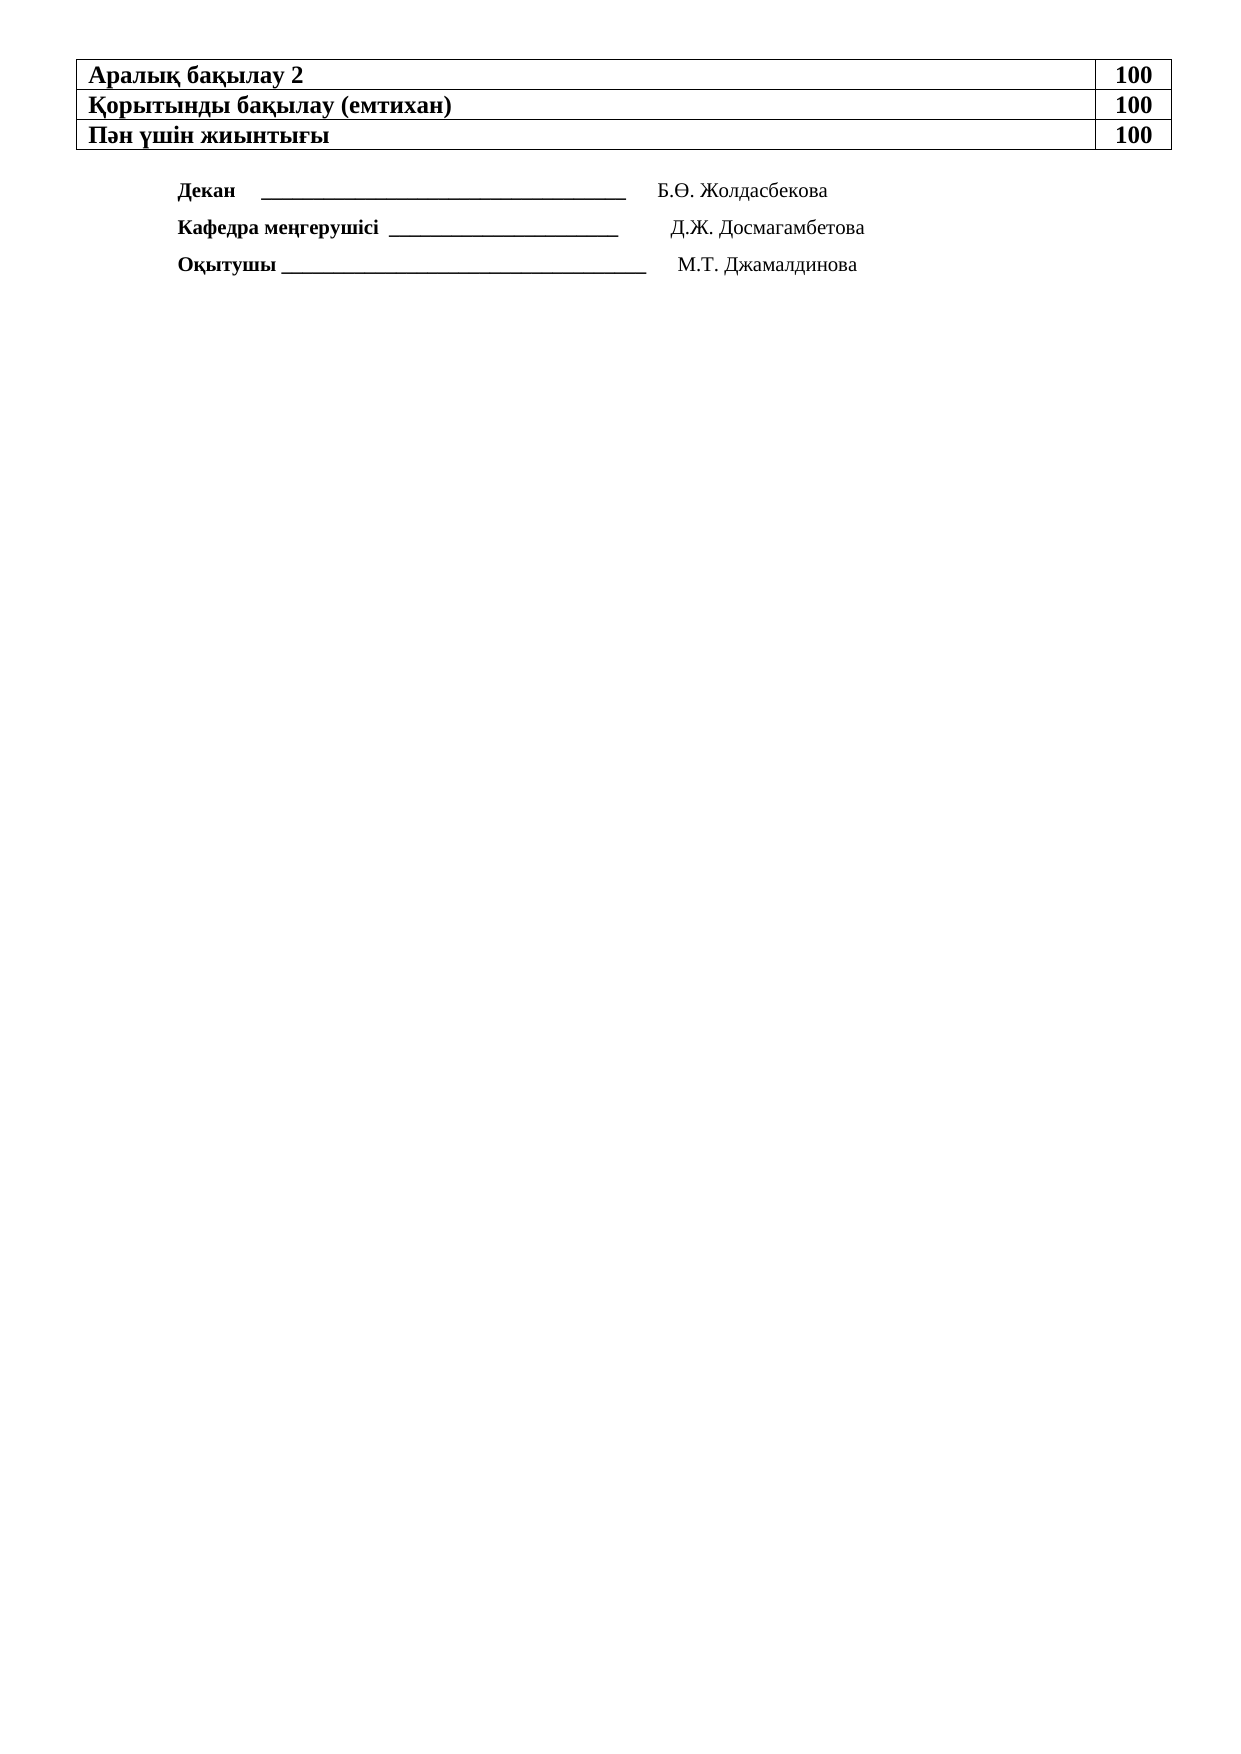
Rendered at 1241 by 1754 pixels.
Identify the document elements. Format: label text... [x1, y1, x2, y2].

text Кафедра меңгерушісі ______________________ Д.Ж. Досмагамбетова [177, 215, 1152, 239]
table_cell 100 [1096, 90, 1171, 119]
text Декан ___________________________________ Б.Ө. Жолдасбекова [177, 178, 1152, 202]
table_cell 100 [1096, 120, 1171, 148]
table_cell 100 [1096, 60, 1171, 89]
table_cell Аралық бақылау 2 [77, 60, 1095, 89]
table_cell Қорытынды бақылау (емтихан) [77, 90, 1095, 119]
text Оқытушы ___________________________________ М.Т. Джамалдинова [177, 251, 1152, 276]
table_cell Пән үшін жиынтығы [77, 120, 1095, 148]
